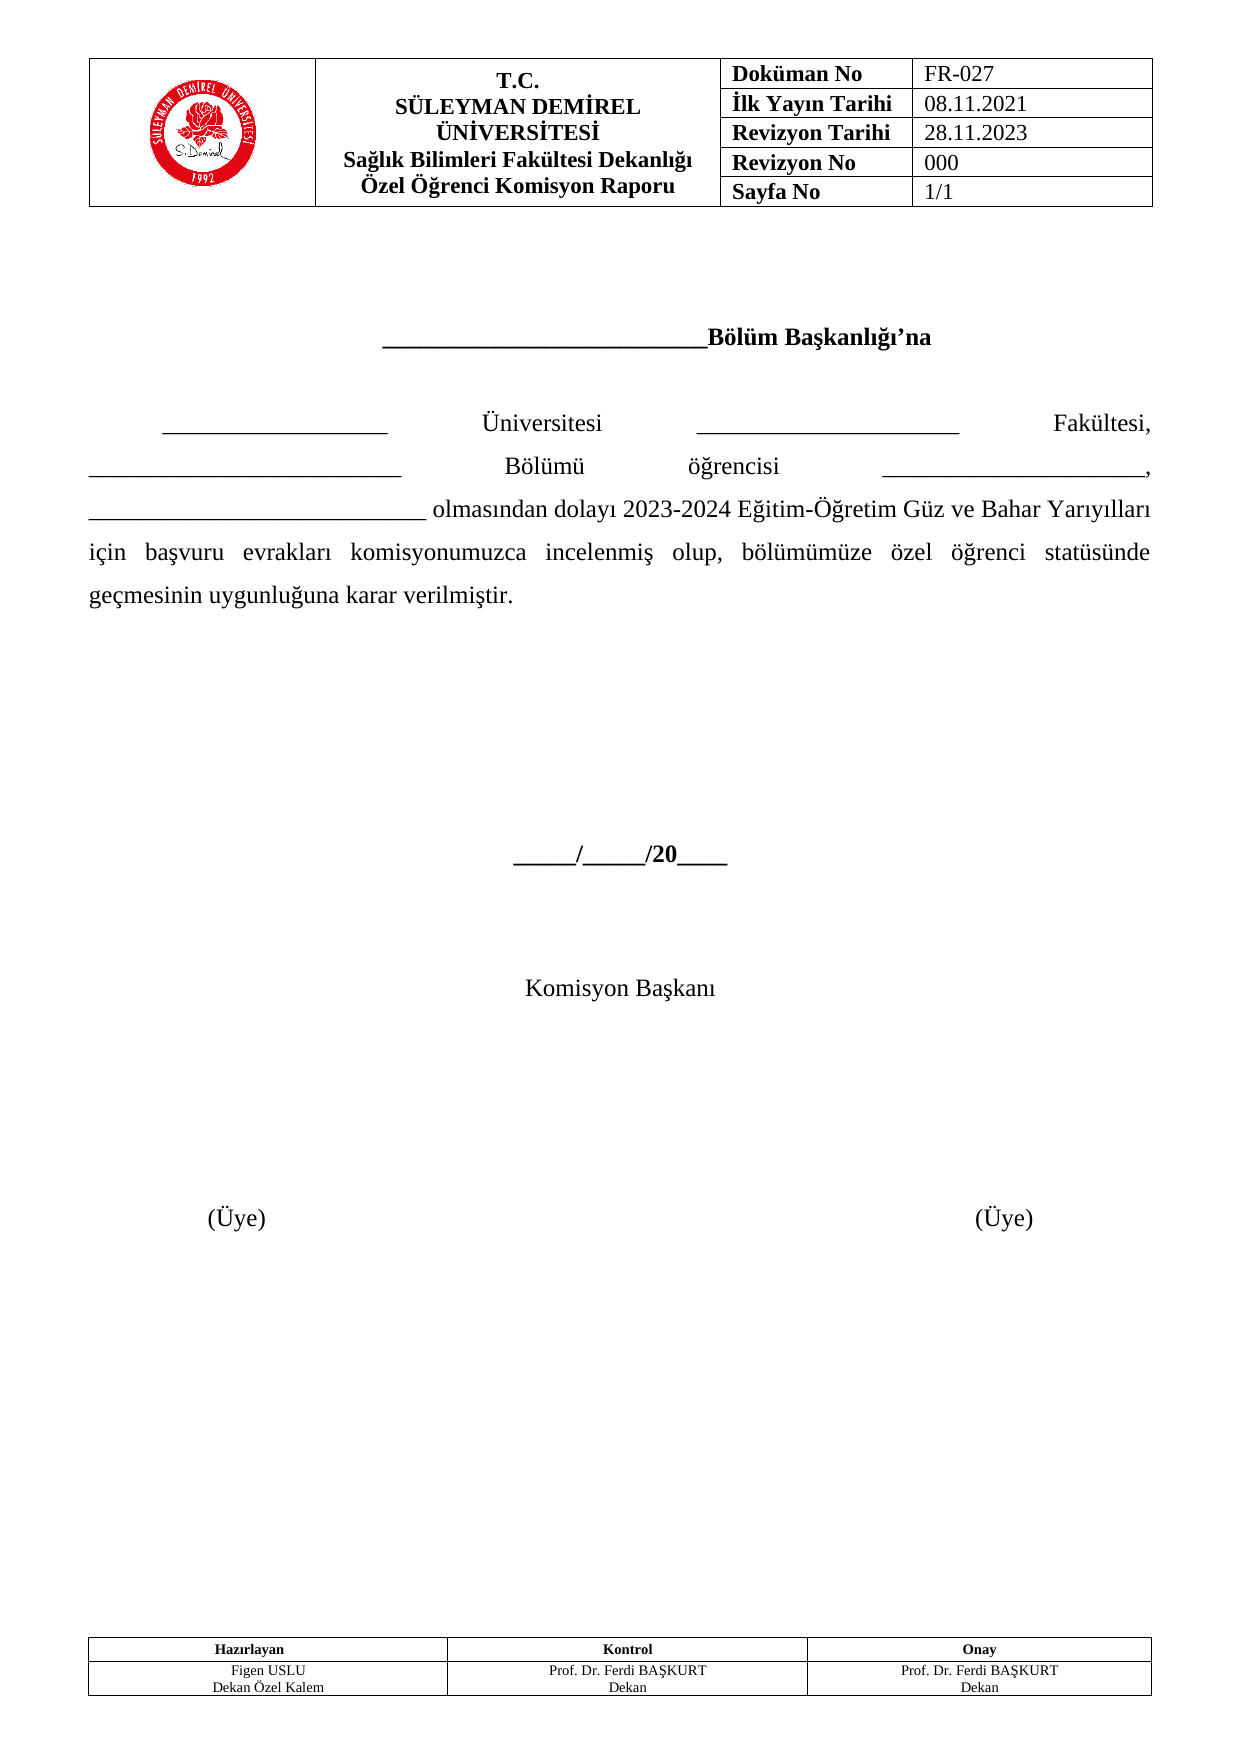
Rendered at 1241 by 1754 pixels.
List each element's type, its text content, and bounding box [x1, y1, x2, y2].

text __________________ Üniversitesi _____________________ Fakültesi, _________________________ Bölümü öğrencisi _____________________, ___________________________ olmasından dolayı 2023-2024 Eğitim-Öğretim Güz ve Bahar Yarıyılları için başvuru evrakları komisyonumuzca incelenmiş olup, bölümümüze özel öğrenci statüsünde geçmesinin uygunluğuna karar verilmiştir. [89, 408, 1152, 609]
text _____/_____/20____ [89, 839, 1152, 868]
text Komisyon Başkanı [89, 973, 1152, 1002]
text __________________________Bölüm Başkanlığı’na [89, 322, 1152, 351]
picture [148, 78, 257, 187]
text (Üye) (Üye) [89, 1203, 1152, 1232]
